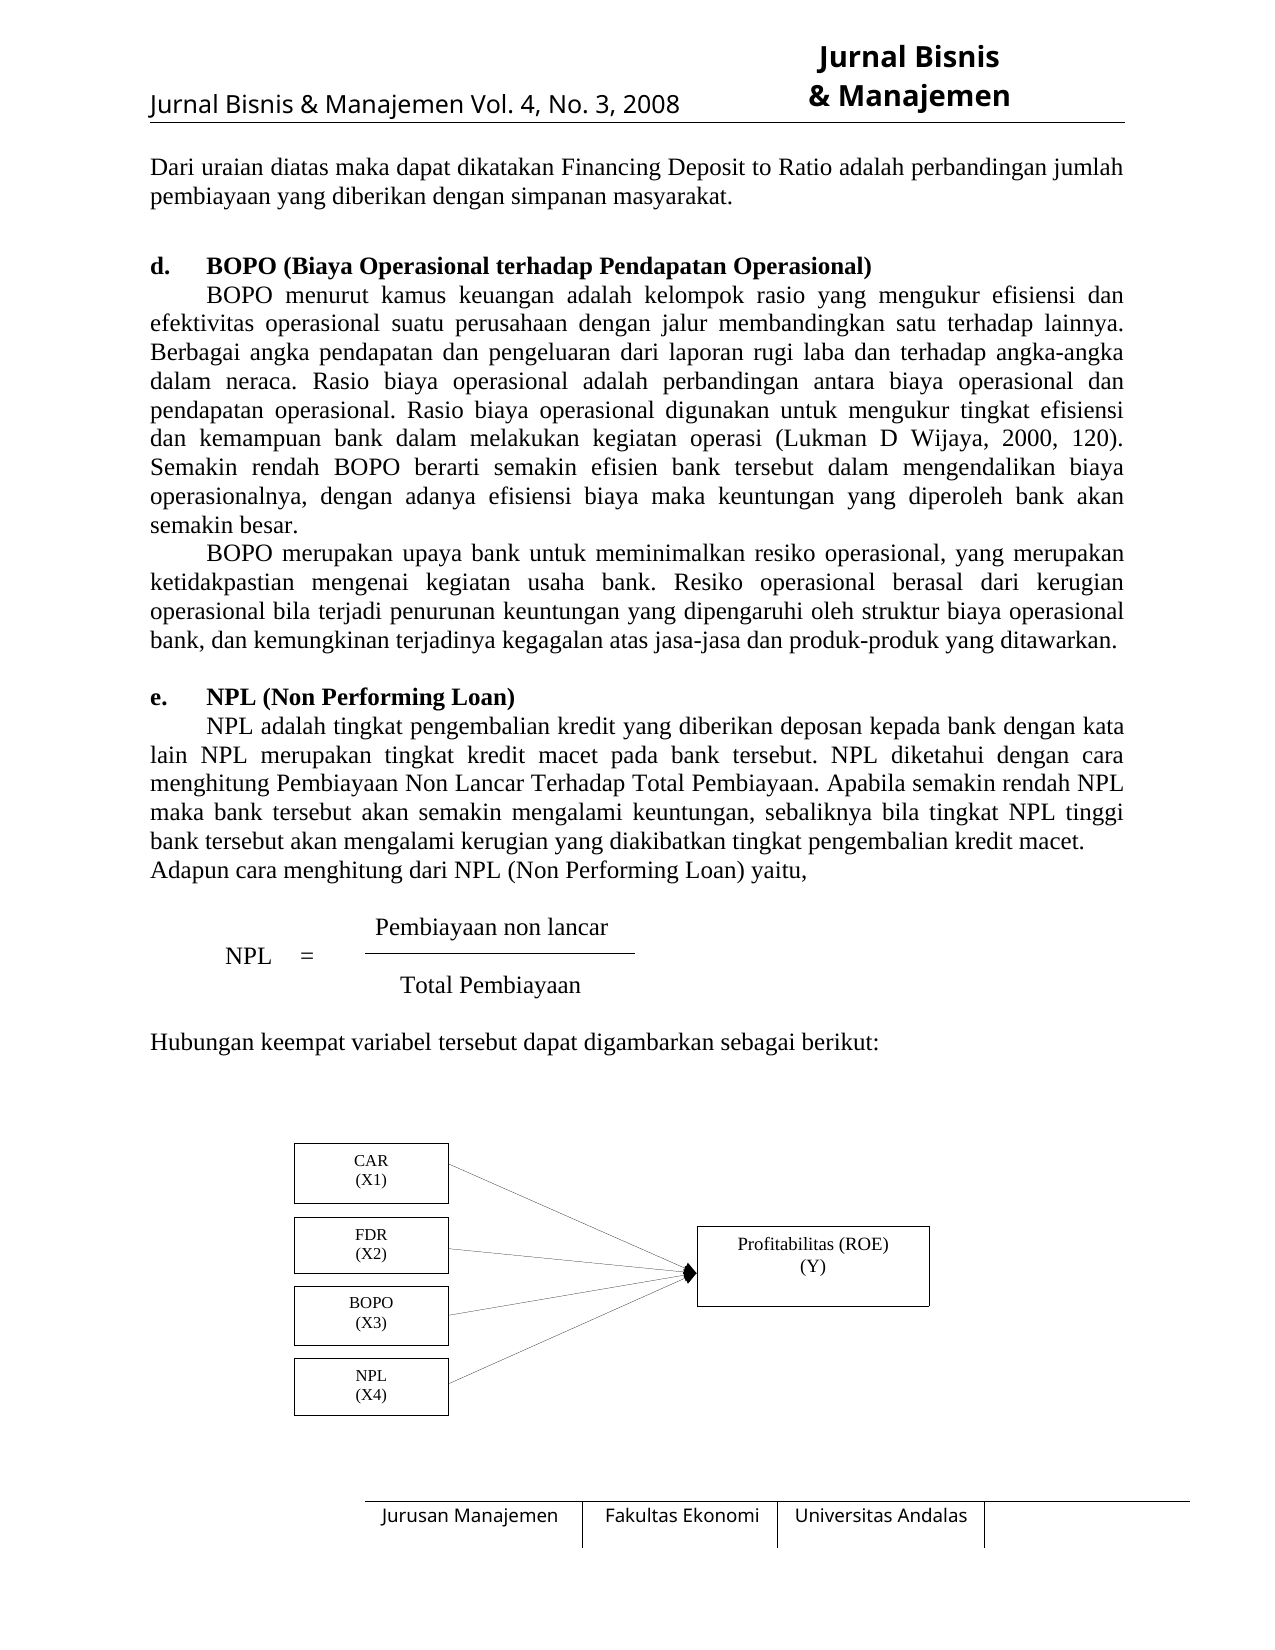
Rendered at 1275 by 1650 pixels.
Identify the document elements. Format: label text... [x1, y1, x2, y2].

text e. NPL (Non Performing Loan) [150, 682, 1125, 711]
text BOPO menurut kamus keuangan adalah kelompok rasio yang mengukur efisiensi dan efektivitas operasional suatu perusahaan dengan jalur membandingkan satu terhadap lainnya. Berbagai angka pendapatan dan pengeluaran dari laporan rugi laba dan terhadap angka-angka dalam neraca. Rasio biaya operasional adalah perbandingan antara biaya operasional dan pendapatan operasional. Rasio biaya operasional digunakan untuk mengukur tingkat efisiensi dan kemampuan bank dalam melakukan kegiatan operasi (Lukman D Wijaya, 2000, 120). Semakin rendah BOPO berarti semakin efisien bank tersebut dalam mengendalikan biaya operasionalnya, dengan adanya efisiensi biaya maka keuntungan yang diperoleh bank akan semakin besar. [150, 280, 1125, 538]
text Adapun cara menghitung dari NPL (Non Performing Loan) yaitu, [150, 855, 1125, 883]
text Hubungan keempat variabel tersebut dapat digambarkan sebagai berikut: [150, 1027, 1125, 1056]
text BOPO merupakan upaya bank untuk meminimalkan resiko operasional, yang merupakan ketidakpastian mengenai kegiatan usaha bank. Resiko operasional berasal dari kerugian operasional bila terjadi penurunan keuntungan yang dipengaruhi oleh struktur biaya operasional bank, dan kemungkinan terjadinya kegagalan atas jasa-jasa dan produk-produk yang ditawarkan. [150, 538, 1125, 653]
text Pembiayaan non lancar [150, 912, 1125, 941]
text d. BOPO (Biaya Operasional terhadap Pendapatan Operasional) [150, 251, 1125, 280]
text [150, 152, 1125, 210]
text Total Pembiayaan [150, 970, 1125, 998]
text NPL adalah tingkat pengembalian kredit yang diberikan deposan kepada bank dengan kata lain NPL merupakan tingkat kredit macet pada bank tersebut. NPL diketahui dengan cara menghitung Pembiayaan Non Lancar Terhadap Total Pembiayaan. Apabila semakin rendah NPL maka bank tersebut akan semakin mengalami keuntungan, sebaliknya bila tingkat NPL tinggi bank tersebut akan mengalami kerugian yang diakibatkan tingkat pengembalian kredit macet. [150, 711, 1125, 855]
text NPL = [150, 941, 1125, 970]
